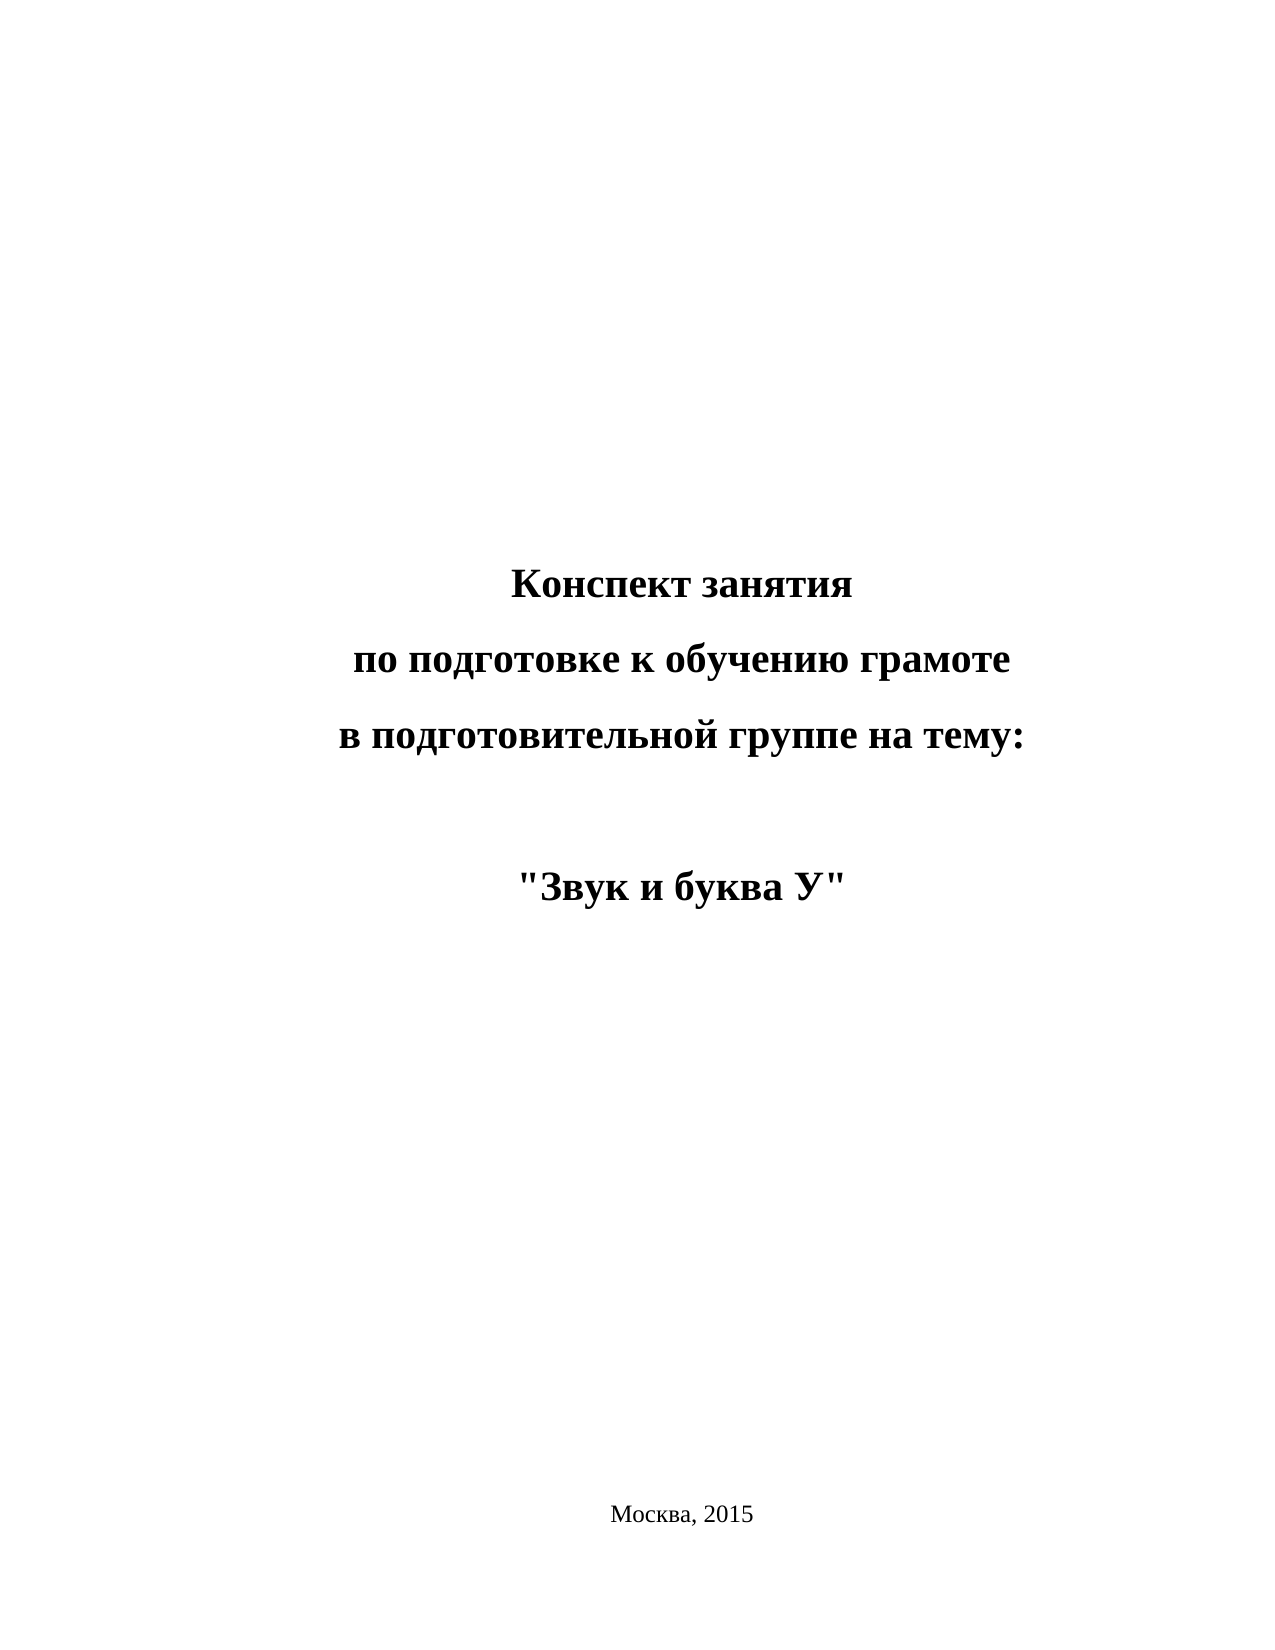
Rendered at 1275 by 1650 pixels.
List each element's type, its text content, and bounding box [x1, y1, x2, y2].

text в подготовительной группе на тему: [177, 710, 1186, 758]
text по подготовке к обучению грамоте [177, 634, 1186, 682]
text "Звук и буква У" [177, 862, 1186, 910]
text Москва, 2015 [177, 1499, 1186, 1528]
text Конспект занятия [177, 558, 1186, 606]
